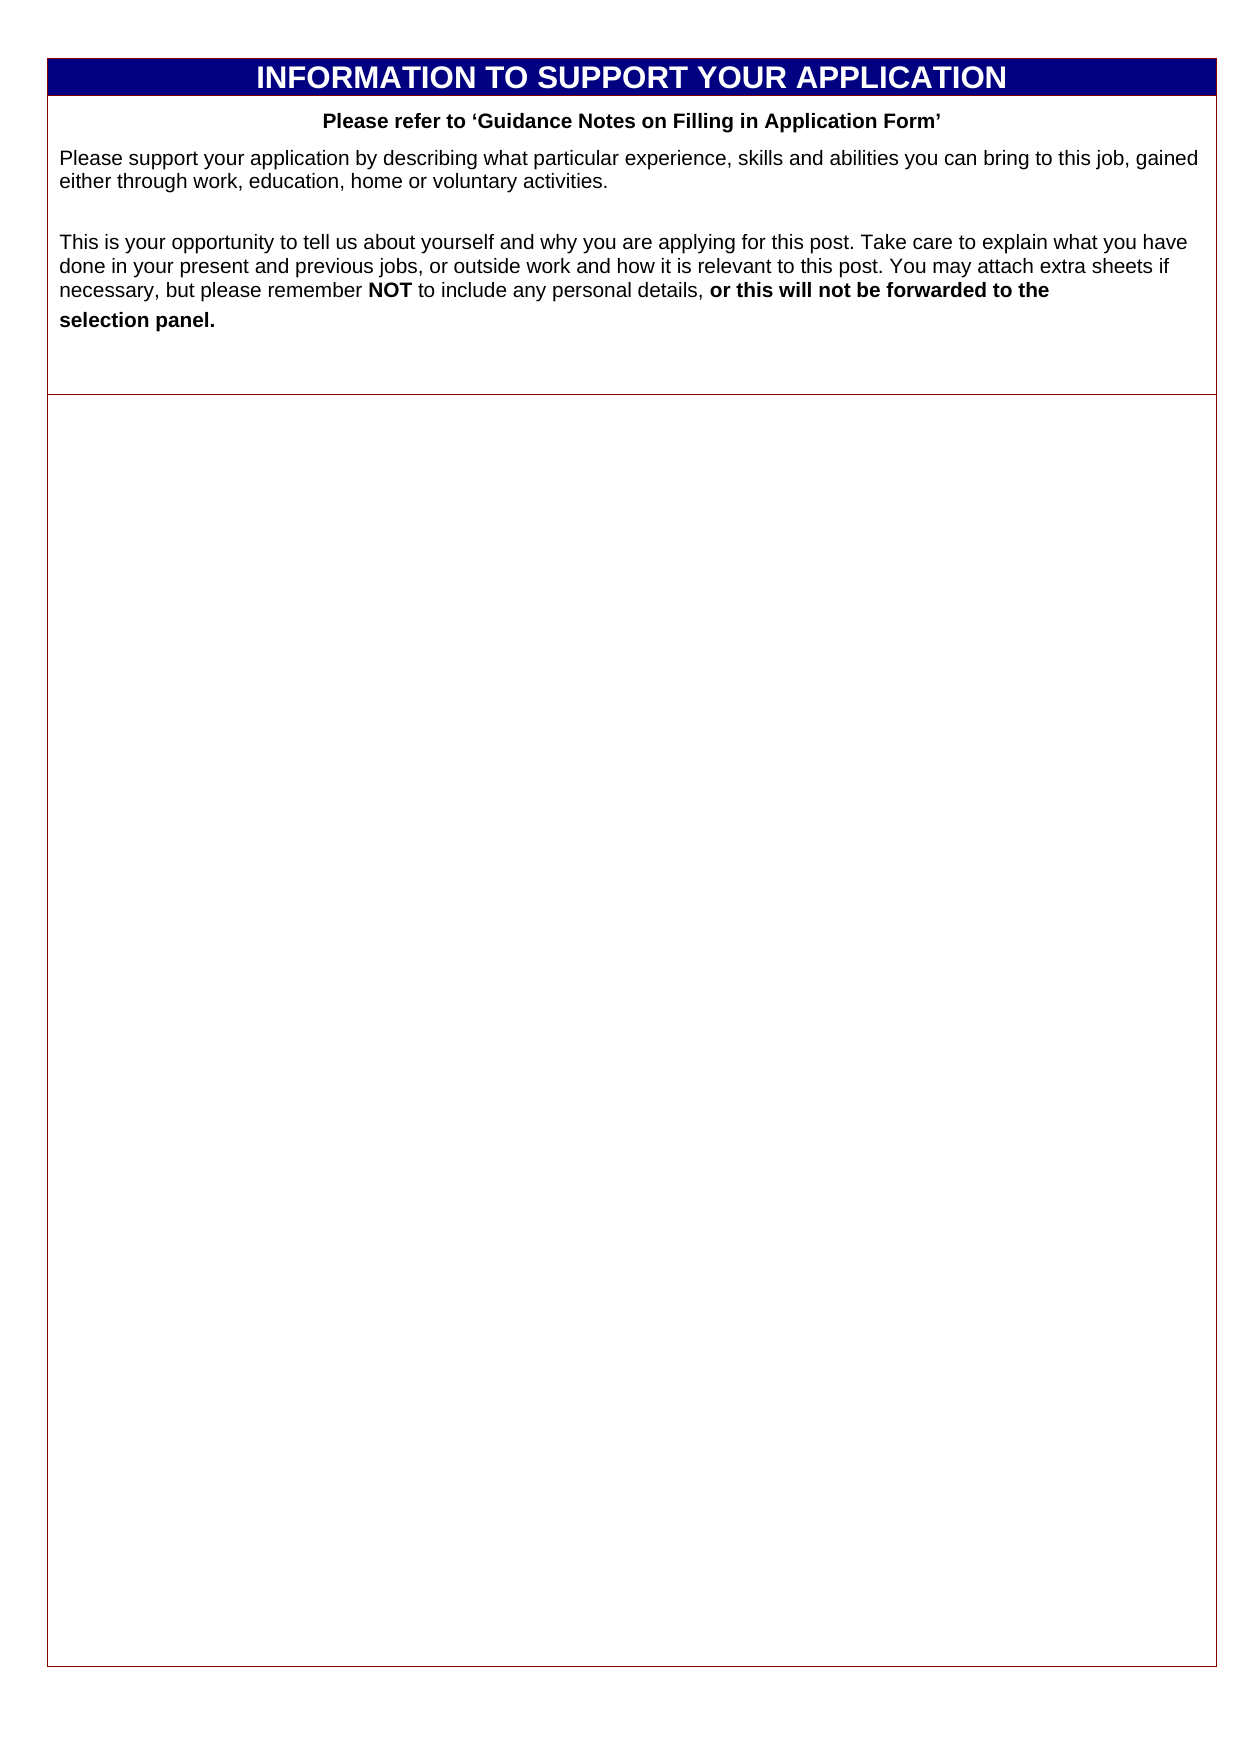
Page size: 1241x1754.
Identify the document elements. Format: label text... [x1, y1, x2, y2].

table_header INFORMATION TO SUPPORT YOUR APPLICATION [48, 59, 1216, 95]
table_cell [48, 395, 1216, 1666]
table_cell Please refer to ‘Guidance Notes on Filling in Application Form’ Please support your application by describing what particular experience, skills and abilities you can bring to this job, gained either through work, education, home or voluntary activities. This is your opportunity to tell us about yourself and why you are applying for this post. Take care to explain what you have done in your present and previous jobs, or outside work and how it is relevant to this post. You may attach extra sheets if necessary, but please remember NOT to include any personal details, or this will not be forwarded to the selection panel. [48, 96, 1216, 394]
